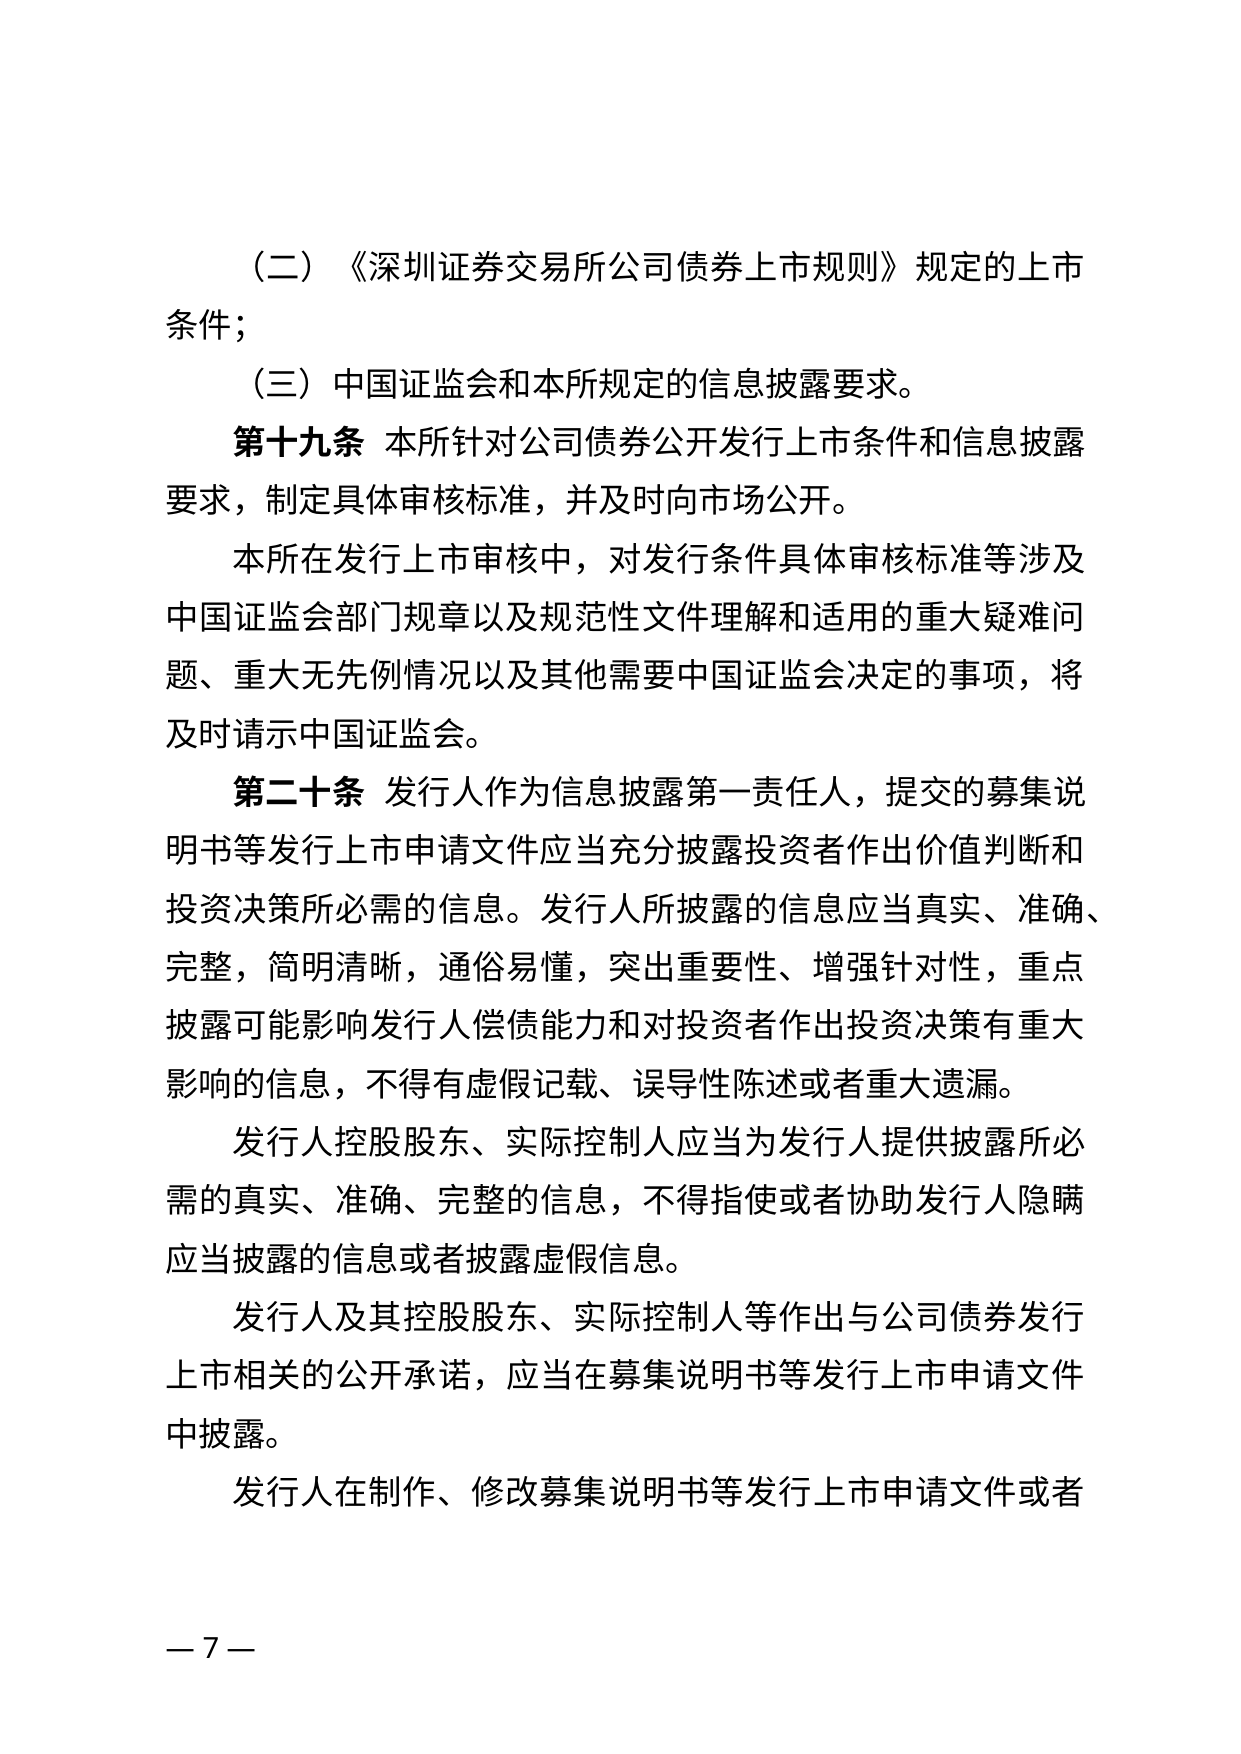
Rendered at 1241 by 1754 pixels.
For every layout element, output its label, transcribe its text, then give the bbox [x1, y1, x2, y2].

text 本所在发行上市审核中，对发行条件具体审核标准等涉及中国证监会部门规章以及规范性文件理解和适用的重大疑难问题、重大无先例情况以及其他需要中国证监会决定的事项，将及时请示中国证监会。 [165, 524, 1087, 758]
list 本所针对公司债券公开发行上市条件和信息披露要求，制定具体审核标准，并及时向市场公开。 [165, 408, 1087, 524]
text （三）中国证监会和本所规定的信息披露要求。 [165, 349, 1087, 408]
text 发行人及其控股股东、实际控制人等作出与公司债券发行上市相关的公开承诺，应当在募集说明书等发行上市申请文件中披露。 [165, 1283, 1087, 1458]
text （二）《深圳证券交易所公司债券上市规则》规定的上市条件； [165, 233, 1087, 349]
text 发行人控股股东、实际控制人应当为发行人提供披露所必需的真实、准确、完整的信息，不得指使或者协助发行人隐瞒应当披露的信息或者披露虚假信息。 [165, 1108, 1087, 1283]
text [165, 1458, 1087, 1516]
list 发行人作为信息披露第一责任人，提交的募集说明书等发行上市申请文件应当充分披露投资者作出价值判断和投资决策所必需的信息。发行人所披露的信息应当真实、准确、完整，简明清晰，通俗易懂，突出重要性、增强针对性，重点披露可能影响发行人偿债能力和对投资者作出投资决策有重大影响的信息，不得有虚假记载、误导性陈述或者重大遗漏。 [165, 758, 1087, 1108]
